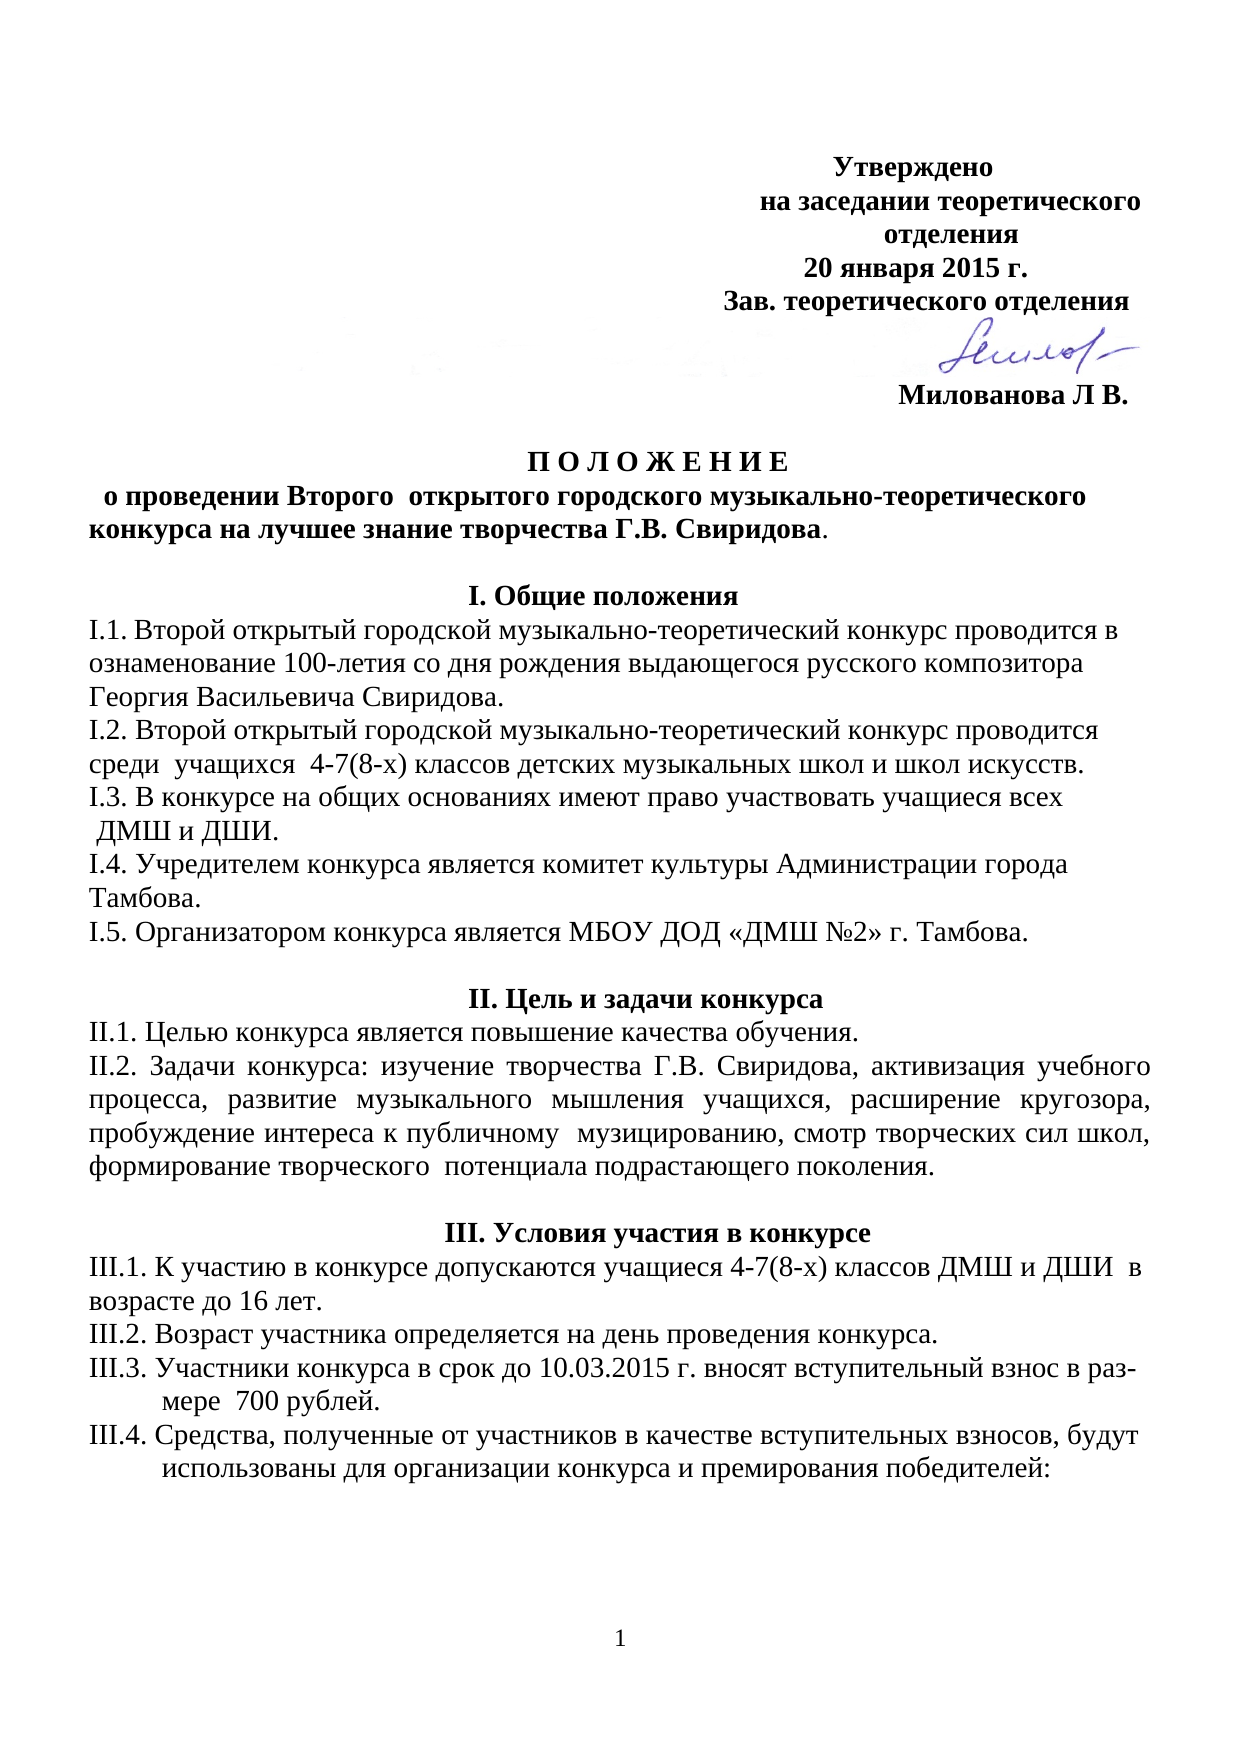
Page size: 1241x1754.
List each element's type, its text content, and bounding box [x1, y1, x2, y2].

text Утверждено [89, 149, 1152, 183]
text I.5. Организатором конкурса является МБОУ ДОД «ДМШ №2» г. Тамбова. [89, 914, 1152, 947]
text использованы для организации конкурса и премирования победителей: [89, 1450, 1152, 1484]
text III.4. Средства, полученные от участников в качестве вступительных взносов, будут [89, 1417, 1152, 1450]
text III. Условия участия в конкурсе [89, 1216, 1152, 1249]
text ДМШ и ДШИ. [89, 813, 1152, 847]
text I.3. В конкурсе на общих основаниях имеют право участвовать учащиеся всех [89, 779, 1152, 813]
text Милованова Л В. [89, 377, 1152, 411]
text П О Л О Ж Е Н И Е [89, 444, 1152, 478]
text на заседании теоретического [89, 183, 1152, 216]
text III.2. Возраст участника определяется на день проведения конкурса. [89, 1316, 1152, 1350]
text III.1. К участию в конкурсе допускаются учащиеся 4-7(8-х) классов ДМШ и ДШИ в возрасте до 16 лет. [89, 1249, 1152, 1316]
text отделения [89, 216, 1152, 250]
picture [88, 317, 1152, 377]
text I.1. Второй открытый городской музыкально-теоретический конкурс проводится в ознаменование 100-летия со дня рождения выдающегося русского композитора [89, 612, 1152, 679]
text о проведении Второго открытого городского музыкально-теоретического конкурса на лучшее знание творчества Г.В. Свиридова. [89, 478, 1152, 545]
text I.4. Учредителем конкурса является комитет культуры Администрации города Тамбова. [89, 847, 1152, 914]
text мере 700 рублей. [89, 1383, 1152, 1417]
text 20 января 2015 г. [89, 250, 1152, 283]
text I.2. Второй открытый городской музыкально-теоретический конкурс проводится среди учащихся 4-7(8-х) классов детских музыкальных школ и школ искусств. [89, 712, 1152, 779]
text III.3. Участники конкурса в срок до 10.03.2015 г. вносят вступительный взнос в раз- [89, 1350, 1152, 1383]
text II.2. Задачи конкурса: изучение творчества Г.В. Свиридова, активизация учебного процесса, развитие музыкального мышления учащихся, расширение кругозора, пробуждение интереса к публичному музицированию, смотр творческих сил школ, формирование творческого потенциала подрастающего поколения. [89, 1048, 1152, 1182]
text II.1. Целью конкурса является повышение качества обучения. [89, 1014, 1152, 1048]
text I. Общие положения [89, 578, 1152, 612]
text Зав. теоретического отделения [89, 283, 1152, 317]
text Георгия Васильевича Свиридова. [89, 679, 1152, 712]
text II. Цель и задачи конкурса [89, 981, 1152, 1014]
